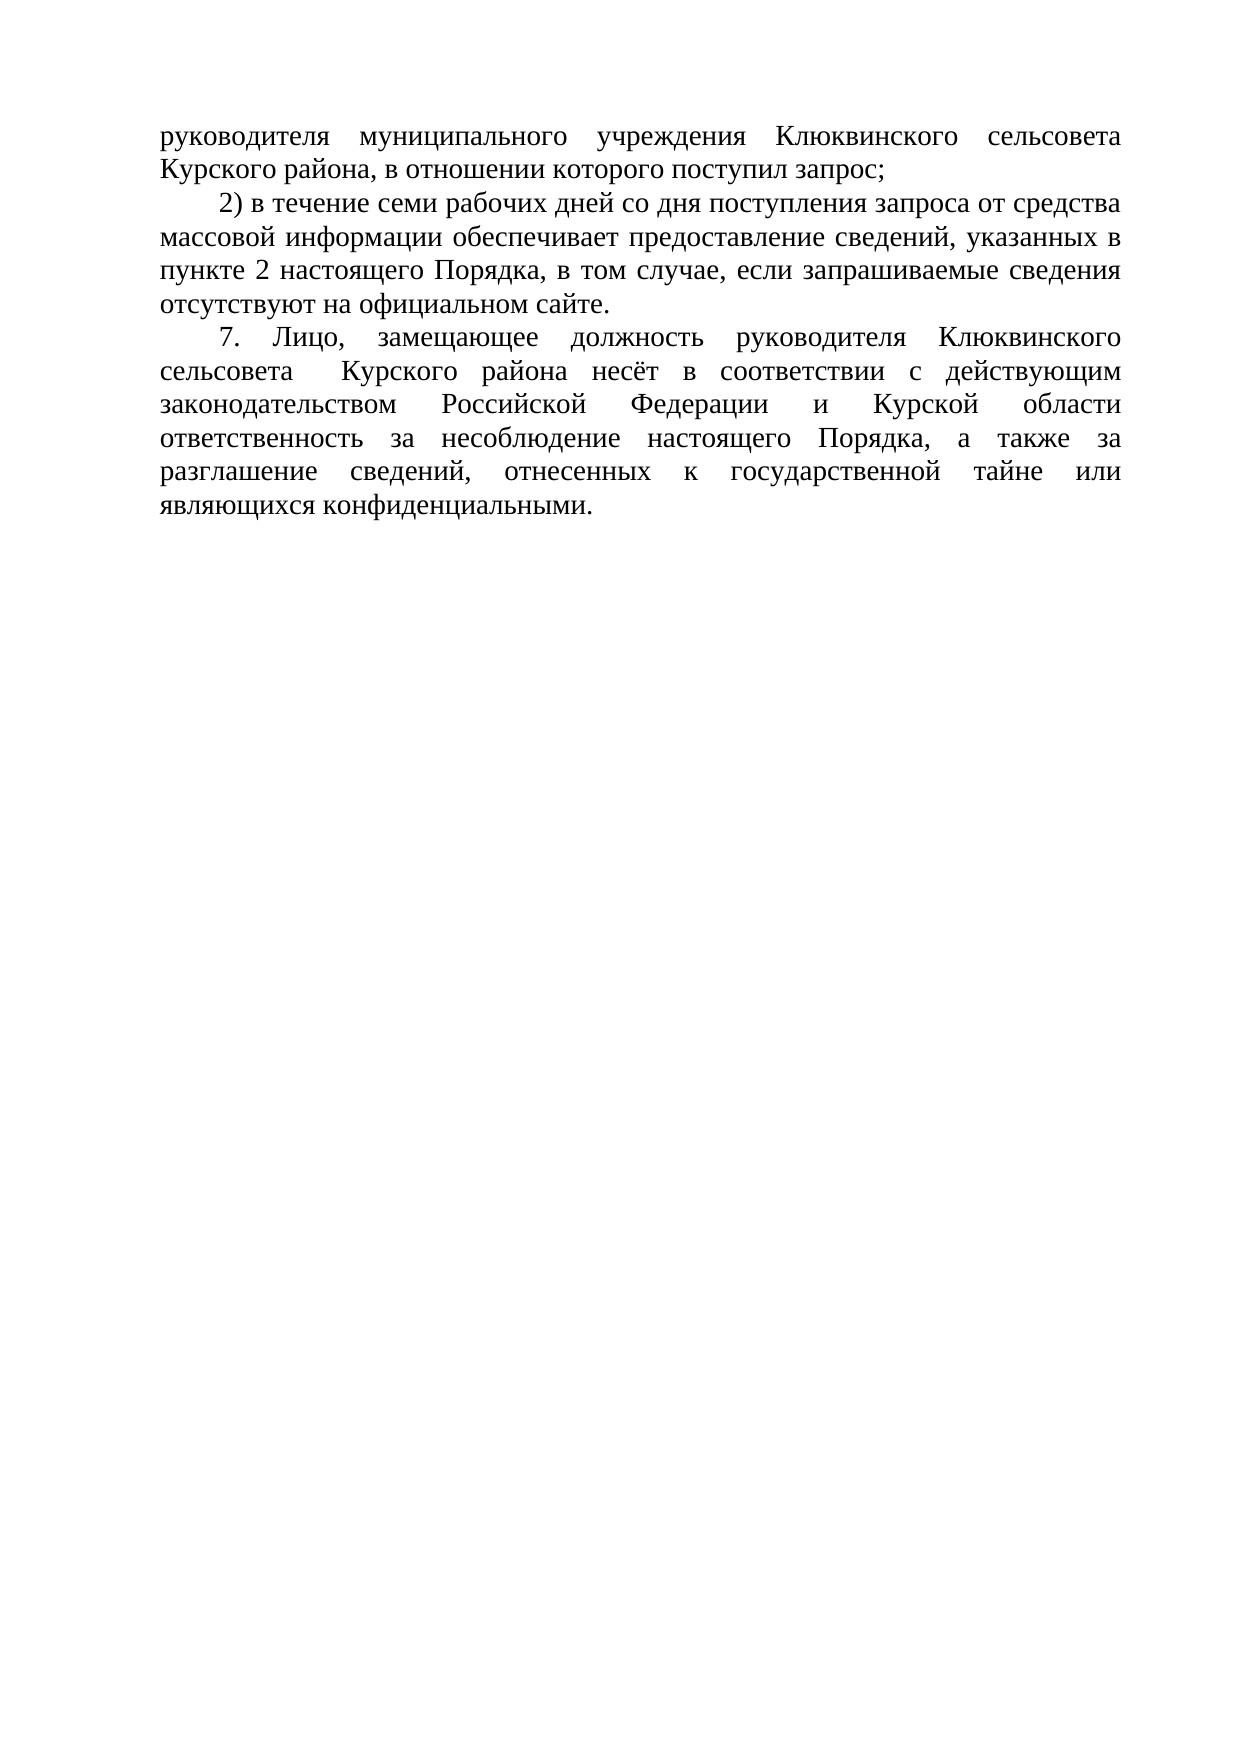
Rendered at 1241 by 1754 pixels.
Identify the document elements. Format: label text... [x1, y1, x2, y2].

text 7. Лицо, замещающее должность руководителя Клюквинского сельсовета Курского района несёт в соответствии с действующим законодательством Российской Федерации и Курской области ответственность за несоблюдение настоящего Порядка, а также за разглашение сведений, отнесенных к государственной тайне или являющихся конфиденциальными. [159, 319, 1122, 521]
text 2) в течение семи рабочих дней со дня поступления запроса от средства массовой информации обеспечивает предоставление сведений, указанных в пункте 2 настоящего Порядка, в том случае, если запрашиваемые сведения отсутствуют на официальном сайте. [159, 185, 1122, 319]
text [159, 118, 1122, 185]
